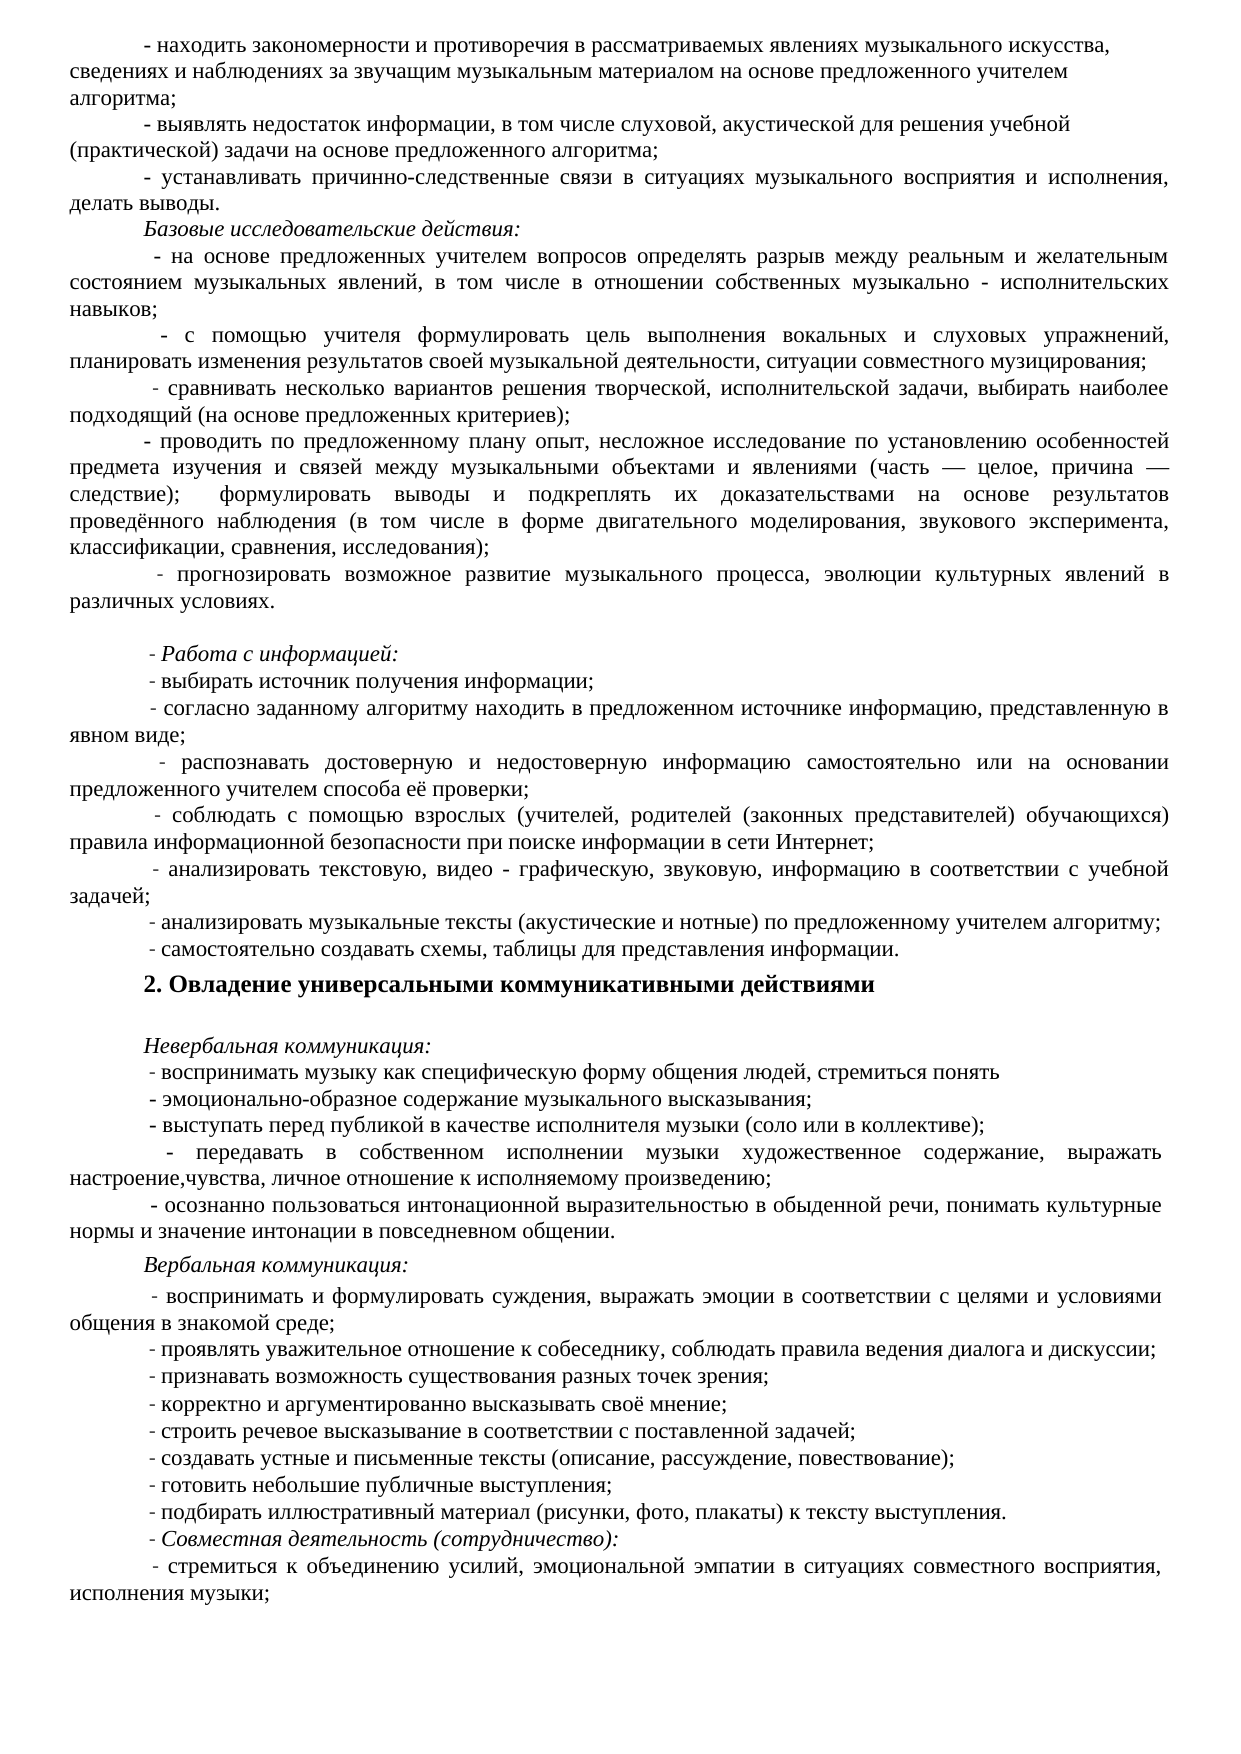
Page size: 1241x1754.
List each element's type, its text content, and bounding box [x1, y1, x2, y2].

text - строить речевое высказывание в соответствии с поставленной задачей; [69, 1417, 1164, 1444]
text - сравнивать несколько вариантов решения творческой, исполнительской задачи, выбирать наиболее подходящий (на основе предложенных критериев); [69, 374, 1171, 427]
text - выбирать источник получения информации; [69, 667, 1171, 694]
text Вербальная коммуникация: [69, 1251, 1156, 1277]
text - прогнозировать возможное развитие музыкального процесса, эволюции культурных явлений в различных условиях. [69, 560, 1171, 614]
text - передавать в собственном исполнении музыки художественное содержание, выражать настроение,чувства, личное отношение к исполняемому произведению; [69, 1138, 1163, 1191]
text - подбирать иллюстративный материал (рисунки, фото, плакаты) к тексту выступления. [69, 1498, 1164, 1525]
text - Работа с информацией: [69, 640, 1171, 667]
text - с помощью учителя формулировать цель выполнения вокальных и слуховых упражнений, планировать изменения результатов своей музыкальной деятельности, ситуации совместного музицирования; [69, 321, 1171, 374]
text - распознавать достоверную и недостоверную информацию самостоятельно или на основании предложенного учителем способа её проверки; [69, 748, 1171, 801]
text - анализировать музыкальные тексты (акустические и нотные) по предложенному учителем алгоритму; [69, 908, 1171, 935]
text - стремиться к объединению усилий, эмоциональной эмпатии в ситуациях совместного восприятия, исполнения музыки; [69, 1552, 1164, 1606]
text - воспринимать и формулировать суждения, выражать эмоции в соответствии с целями и условиями общения в знакомой среде; [69, 1282, 1164, 1335]
text 2. Овладение универсальными коммуникативными действиями [69, 969, 1156, 998]
text Невербальная коммуникация: [69, 1032, 1156, 1058]
text - эмоционально-образное содержание музыкального высказывания; [69, 1085, 1156, 1112]
text - согласно заданному алгоритму находить в предложенном источнике информацию, представленную в явном виде; [69, 694, 1171, 748]
text Базовые исследовательские действия: [69, 216, 1171, 242]
text - проводить по предложенному плану опыт, несложное исследование по установлению особенностей предмета изучения и связей между музыкальными объектами и явлениями (часть — целое, причина — следствие); формулировать выводы и подкреплять их доказательствами на основе результатов проведённого наблюдения (в том числе в форме двигательного моделирования, звукового эксперимента, классификации, сравнения, исследования); [69, 427, 1171, 560]
text - корректно и аргументированно высказывать своё мнение; [69, 1389, 1164, 1417]
text - устанавливать причинно-следственные связи в ситуациях музыкального восприятия и исполнения, делать выводы. [69, 163, 1171, 216]
text - воспринимать музыку как специфическую форму общения людей, стремиться понять [69, 1058, 1156, 1085]
text - на основе предложенных учителем вопросов определять разрыв между реальным и желательным состоянием музыкальных явлений, в том числе в отношении собственных музыкально - исполнительских навыков; [69, 242, 1171, 321]
text - проявлять уважительное отношение к собеседнику, соблюдать правила ведения диалога и дискуссии; [69, 1335, 1164, 1362]
text - анализировать текстовую, видео - графическую, звуковую, информацию в соответствии с учебной задачей; [69, 854, 1171, 908]
text - признавать возможность существования разных точек зрения; [69, 1362, 1164, 1389]
text - осознанно пользоваться интонационной выразительностью в обыденной речи, понимать культурные нормы и значение интонации в повседневном общении. [69, 1191, 1163, 1243]
text - находить закономерности и противоречия в рассматриваемых явлениях музыкального искусства, сведениях и наблюдениях за звучащим музыкальным материалом на основе предложенного учителем алгоритма; [69, 31, 1171, 110]
text - соблюдать с помощью взрослых (учителей, родителей (законных представителей) обучающихся) правила информационной безопасности при поиске информации в сети Интернет; [69, 801, 1171, 854]
text - готовить небольшие публичные выступления; [69, 1471, 1164, 1498]
text - выступать перед публикой в качестве исполнителя музыки (соло или в коллективе); [69, 1112, 1156, 1138]
text - Совместная деятельность (сотрудничество): [69, 1525, 1164, 1552]
text - самостоятельно создавать схемы, таблицы для представления информации. [69, 935, 1171, 962]
text - создавать устные и письменные тексты (описание, рассуждение, повествование); [69, 1444, 1164, 1471]
text - выявлять недостаток информации, в том числе слуховой, акустической для решения учебной (практической) задачи на основе предложенного алгоритма; [69, 110, 1171, 163]
